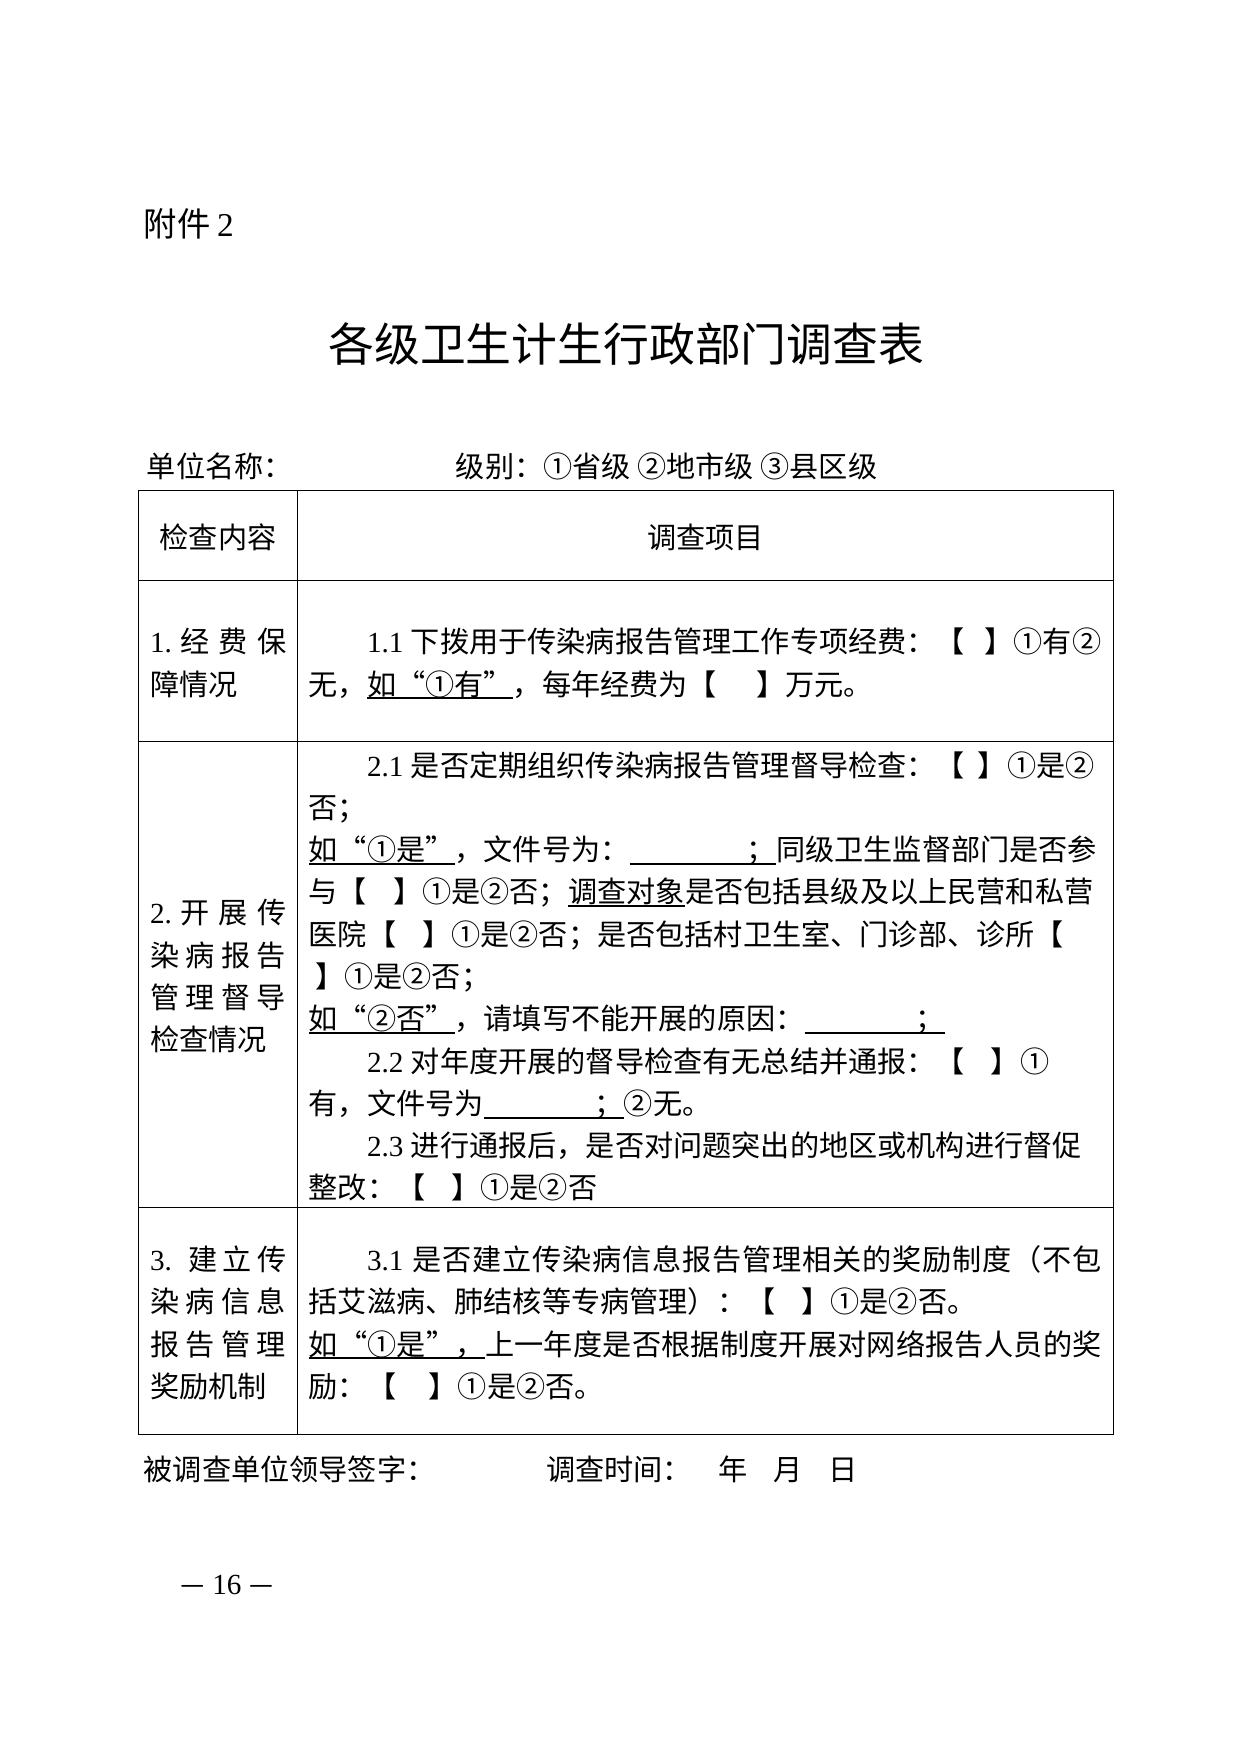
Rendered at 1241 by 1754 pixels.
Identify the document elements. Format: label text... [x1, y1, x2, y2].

table_cell 2.1 是否定期组织传染病报告管理督导检查：【 】①是②否； 如“①是”，文件号为： ；同级卫生监督部门是否参与【 】①是②否；调查对象是否包括县级及以上民营和私营医院【 】①是②否；是否包括村卫生室、门诊部、诊所【 】①是②否； 如“②否”，请填写不能开展的原因： ； 2.2 对年度开展的督导检查有无总结并通报：【 】①有，文件号为 ；②无。 2.3 进行通报后，是否对问题突出的地区或机构进行督促整改：【 】①是②否 [298, 742, 1113, 1207]
table_cell 1.经费保障情况 [139, 581, 297, 741]
text 各级卫生计生行政部门调查表 [165, 292, 1087, 390]
table_cell 3. 建立传染病信息报告管理奖励机制 [139, 1208, 297, 1434]
text 单位名称： 级别：①省级 ②地市级 ③县区级 [147, 428, 1103, 489]
table_header 调查项目 [298, 491, 1113, 580]
table_cell 1.1 下拨用于传染病报告管理工作专项经费：【 】①有②无，如“①有”，每年经费为【 】万元。 [298, 581, 1113, 741]
table_cell 2.开展传染病报告管理督导检查情况 [139, 742, 297, 1207]
table_cell 3.1 是否建立传染病信息报告管理相关的奖励制度（不包括艾滋病、肺结核等专病管理）：【 】①是②否。 如“①是”，上一年度是否根据制度开展对网络报告人员的奖励：【 】①是②否。 [298, 1208, 1113, 1434]
text 被调查单位领导签字： 调查时间： 年 月 日 [143, 1435, 1097, 1500]
text 附件2 [143, 189, 1087, 254]
table_header 检查内容 [139, 491, 297, 580]
